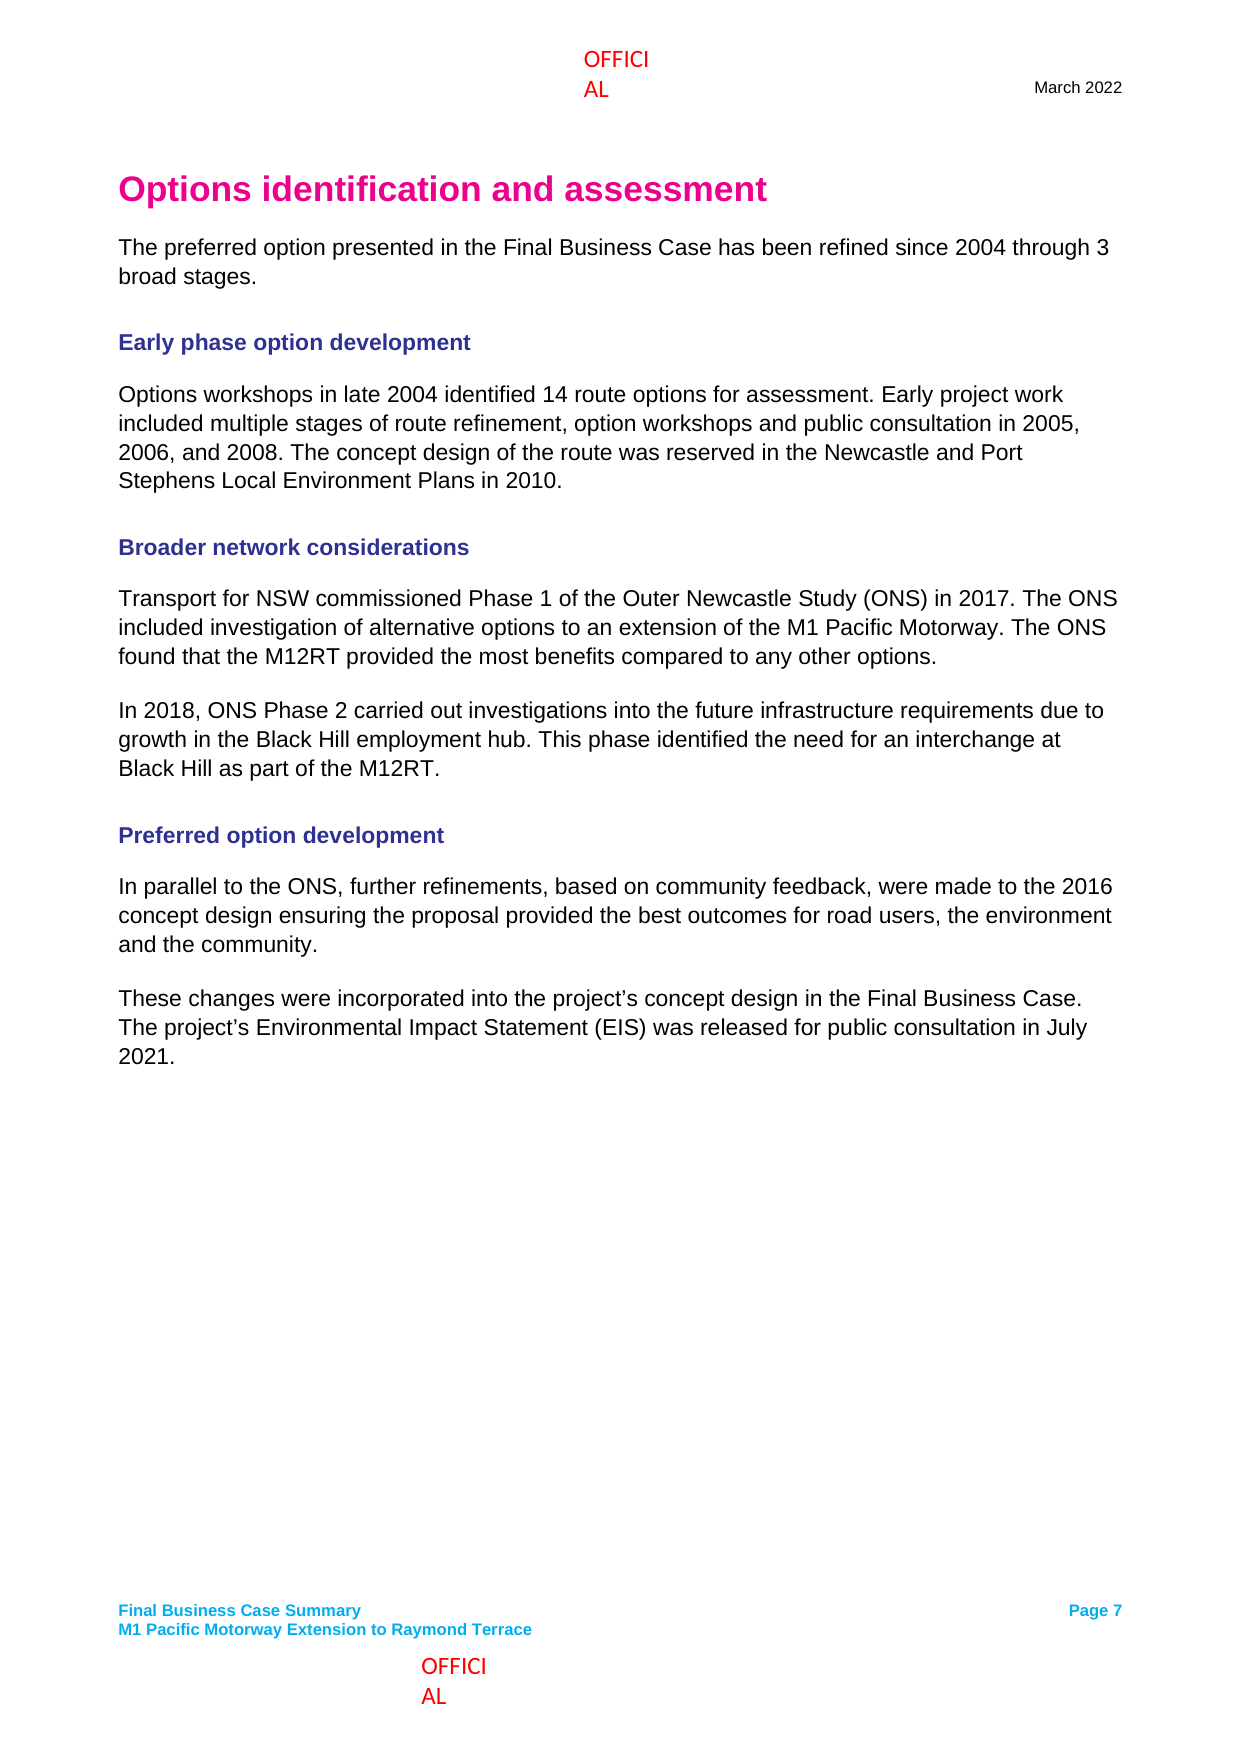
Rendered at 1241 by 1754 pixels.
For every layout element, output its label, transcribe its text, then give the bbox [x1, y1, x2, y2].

text The preferred option presented in the Final Business Case has been refined since 2004 through 3 broad stages. [118, 234, 1122, 289]
text These changes were incorporated into the project’s concept design in the Final Business Case. The project’s Environmental Impact Statement (EIS) was released for public consultation in July 2021. [118, 985, 1122, 1069]
text In 2018, ONS Phase 2 carried out investigations into the future infrastructure requirements due to growth in the Black Hill employment hub. This phase identified the need for an interchange at Black Hill as part of the M12RT. [118, 697, 1122, 781]
subtitle Options identification and assessment [118, 168, 1122, 209]
subtitle Preferred option development [118, 822, 1122, 848]
subtitle Early phase option development [118, 329, 1122, 356]
text Options workshops in late 2004 identified 14 route options for assessment. Early project work included multiple stages of route refinement, option workshops and public consultation in 2005, 2006, and 2008. The concept design of the route was reserved in the Newcastle and Port Stephens Local Environment Plans in 2010. [118, 381, 1122, 494]
text In parallel to the ONS, further refinements, based on community feedback, were made to the 2016 concept design ensuring the proposal provided the best outcomes for road users, the environment and the community. [118, 873, 1122, 957]
subtitle Broader network considerations [118, 534, 1122, 560]
text Transport for NSW commissioned Phase 1 of the Outer Newcastle Study (ONS) in 2017. The ONS included investigation of alternative options to an extension of the M1 Pacific Motorway. The ONS found that the M12RT provided the most benefits compared to any other options. [118, 585, 1122, 669]
